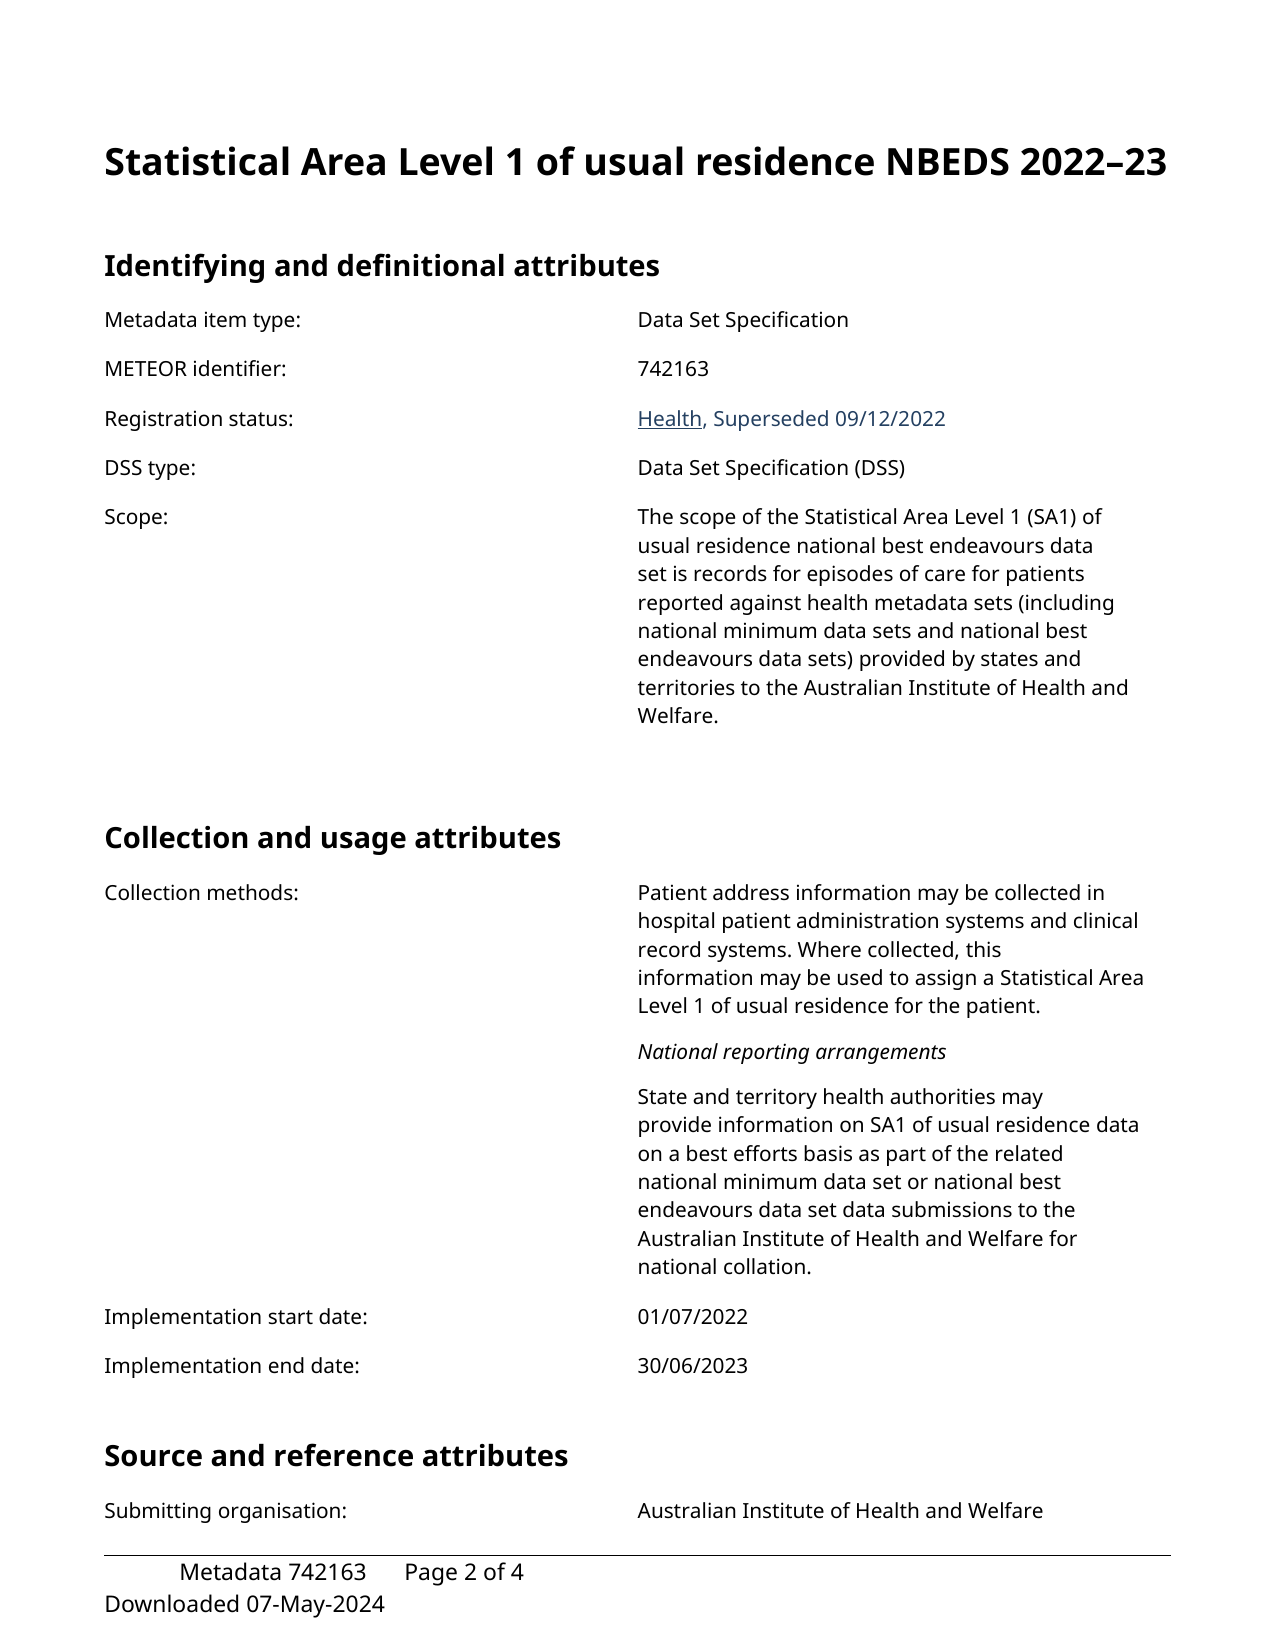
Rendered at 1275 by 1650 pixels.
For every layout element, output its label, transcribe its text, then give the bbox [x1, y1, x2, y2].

table_cell Source and reference attributes [93, 1390, 1159, 1486]
table_cell Scope: [93, 492, 626, 740]
table_cell The scope of the Statistical Area Level 1 (SA1) of usual residence national best endeavours data set is records for episodes of care for patients reported against health metadata sets (including national minimum data sets and national best endeavours data sets) provided by states and territories to the Australian Institute of Health and Welfare. [626, 492, 1159, 740]
table_cell Metadata item type: [93, 295, 626, 344]
table_cell DSS type: [93, 443, 626, 492]
table_cell Implementation start date: [93, 1291, 626, 1341]
table_cell Implementation end date: [93, 1341, 626, 1390]
table_header Collection and usage attributes [93, 772, 1159, 867]
table_header Identifying and definitional attributes [93, 199, 1159, 295]
table_cell 742163 [626, 344, 1159, 393]
table_cell Data Set Specification (DSS) [626, 443, 1159, 492]
table_cell Submitting organisation: [93, 1486, 626, 1535]
table_cell Australian Institute of Health and Welfare [626, 1486, 1159, 1535]
table_cell Patient address information may be collected in hospital patient administration systems and clinical record systems. Where collected, this information may be used to assign a Statistical Area Level 1 of usual residence for the patient. National reporting arrangements State and territory health authorities may provide information on SA1 of usual residence data on a best efforts basis as part of the related national minimum data set or national best endeavours data set data submissions to the Australian Institute of Health and Welfare for national collation. [626, 868, 1159, 1291]
subtitle Statistical Area Level 1 of usual residence NBEDS 2022–23 [104, 135, 1171, 186]
table_cell METEOR identifier: [93, 344, 626, 393]
table_cell Data Set Specification [626, 295, 1159, 344]
table_cell 01/07/2022 [626, 1291, 1159, 1341]
table_cell Collection methods: [93, 868, 626, 1291]
table_cell 30/06/2023 [626, 1341, 1159, 1390]
table_cell Health, Superseded 09/12/2022 [626, 394, 1159, 443]
table_cell Registration status: [93, 394, 626, 443]
